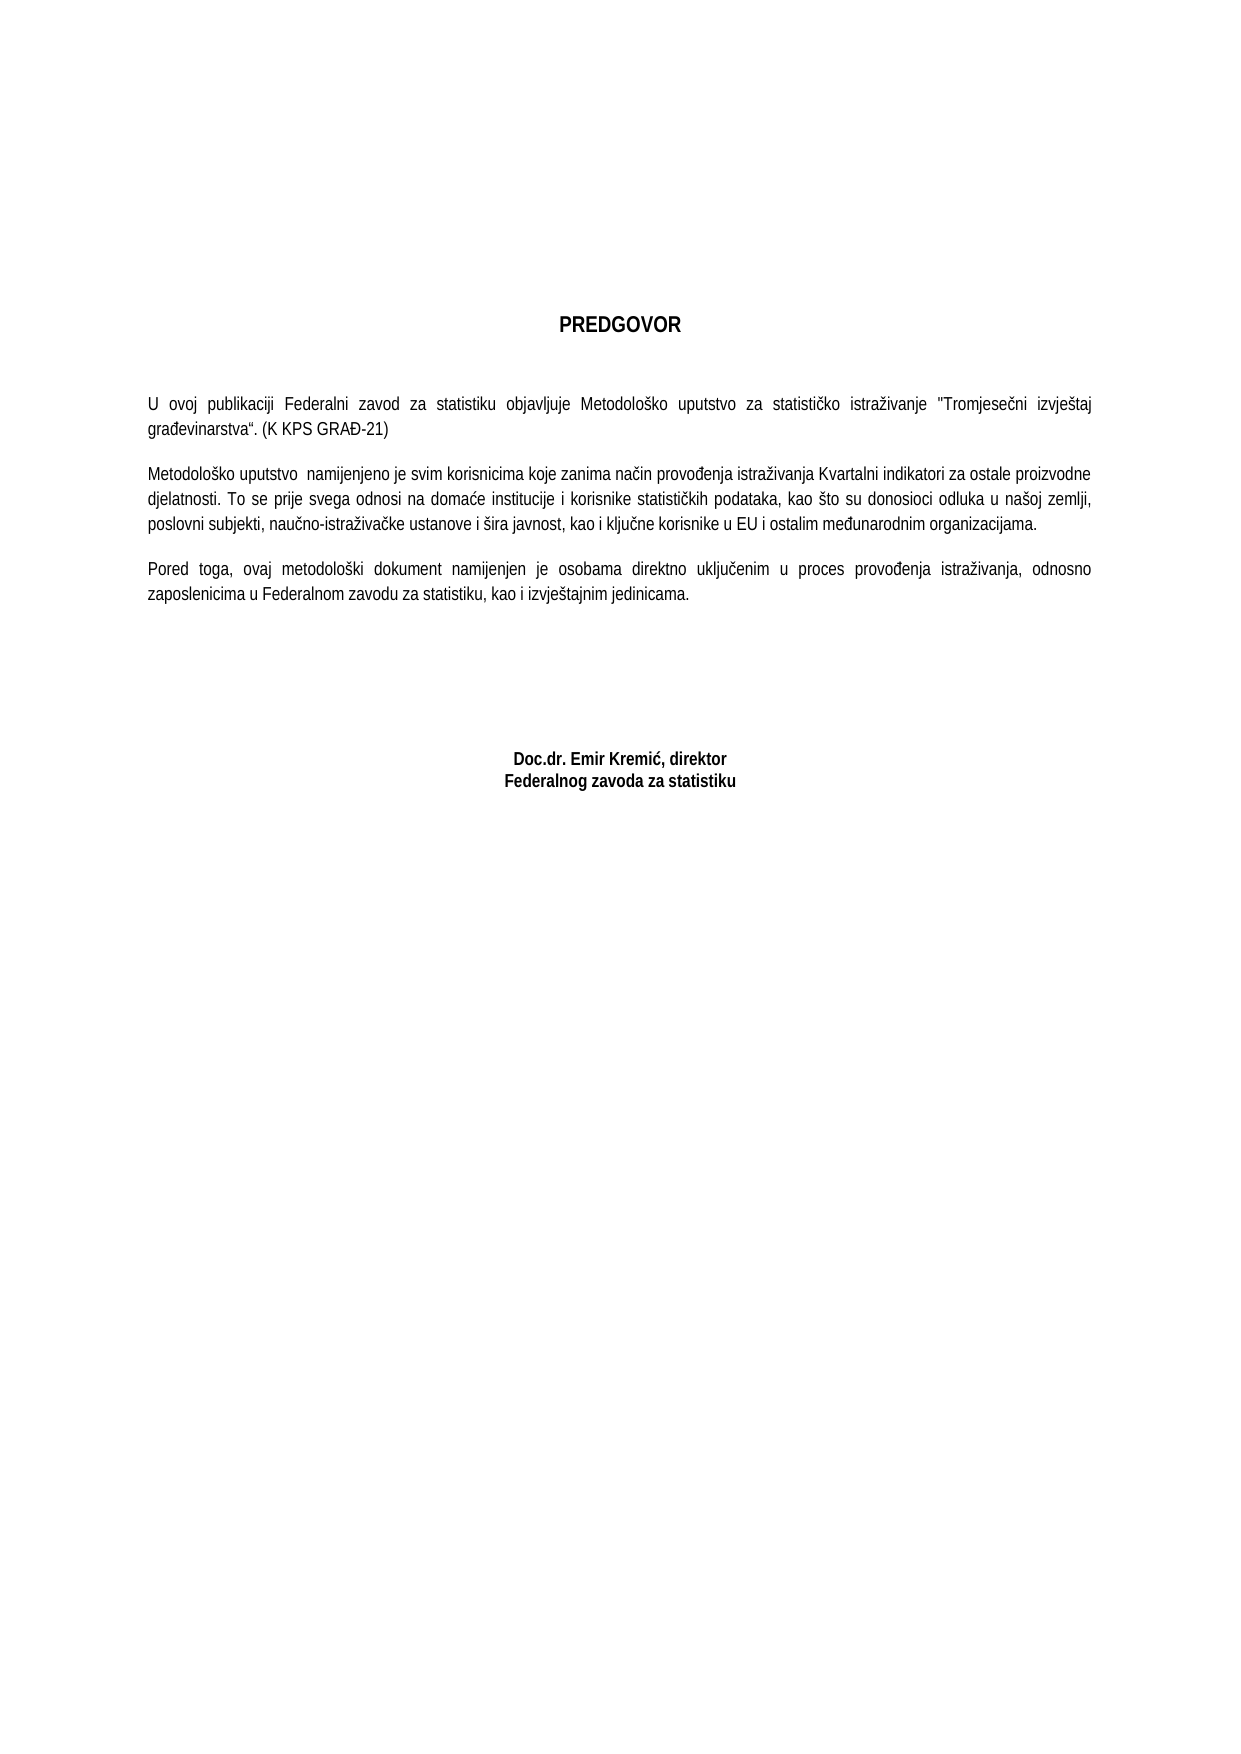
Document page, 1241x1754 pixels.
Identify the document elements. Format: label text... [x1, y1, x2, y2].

text Pored toga, ovaj metodološki dokument namijenjen je osobama direktno uključenim u proces provođenja istraživanja, odnosno zaposlenicima u Federalnom zavodu za statistiku, kao i izvještajnim jedinicama. [148, 558, 1093, 604]
text PREDGOVOR [148, 311, 1093, 338]
text Metodološko uputstvo namijenjeno je svim korisnicima koje zanima način provođenja istraživanja Kvartalni indikatori za ostale proizvodne djelatnosti. To se prije svega odnosi na domaće institucije i korisnike statističkih podataka, kao što su donosioci odluka u našoj zemlji, poslovni subjekti, naučno-istraživačke ustanove i šira javnost, kao i ključne korisnike u EU i ostalim međunarodnim organizacijama. [148, 463, 1093, 534]
text Doc.dr. Emir Kremić, direktor [148, 748, 1093, 769]
text U ovoj publikaciji Federalni zavod za statistiku objavljuje Metodološko uputstvo za statističko istraživanje ''Tromjesečni izvještaj građevinarstva“. (K KPS GRAĐ-21) [148, 393, 1093, 439]
text Federalnog zavoda za statistiku [148, 769, 1093, 791]
